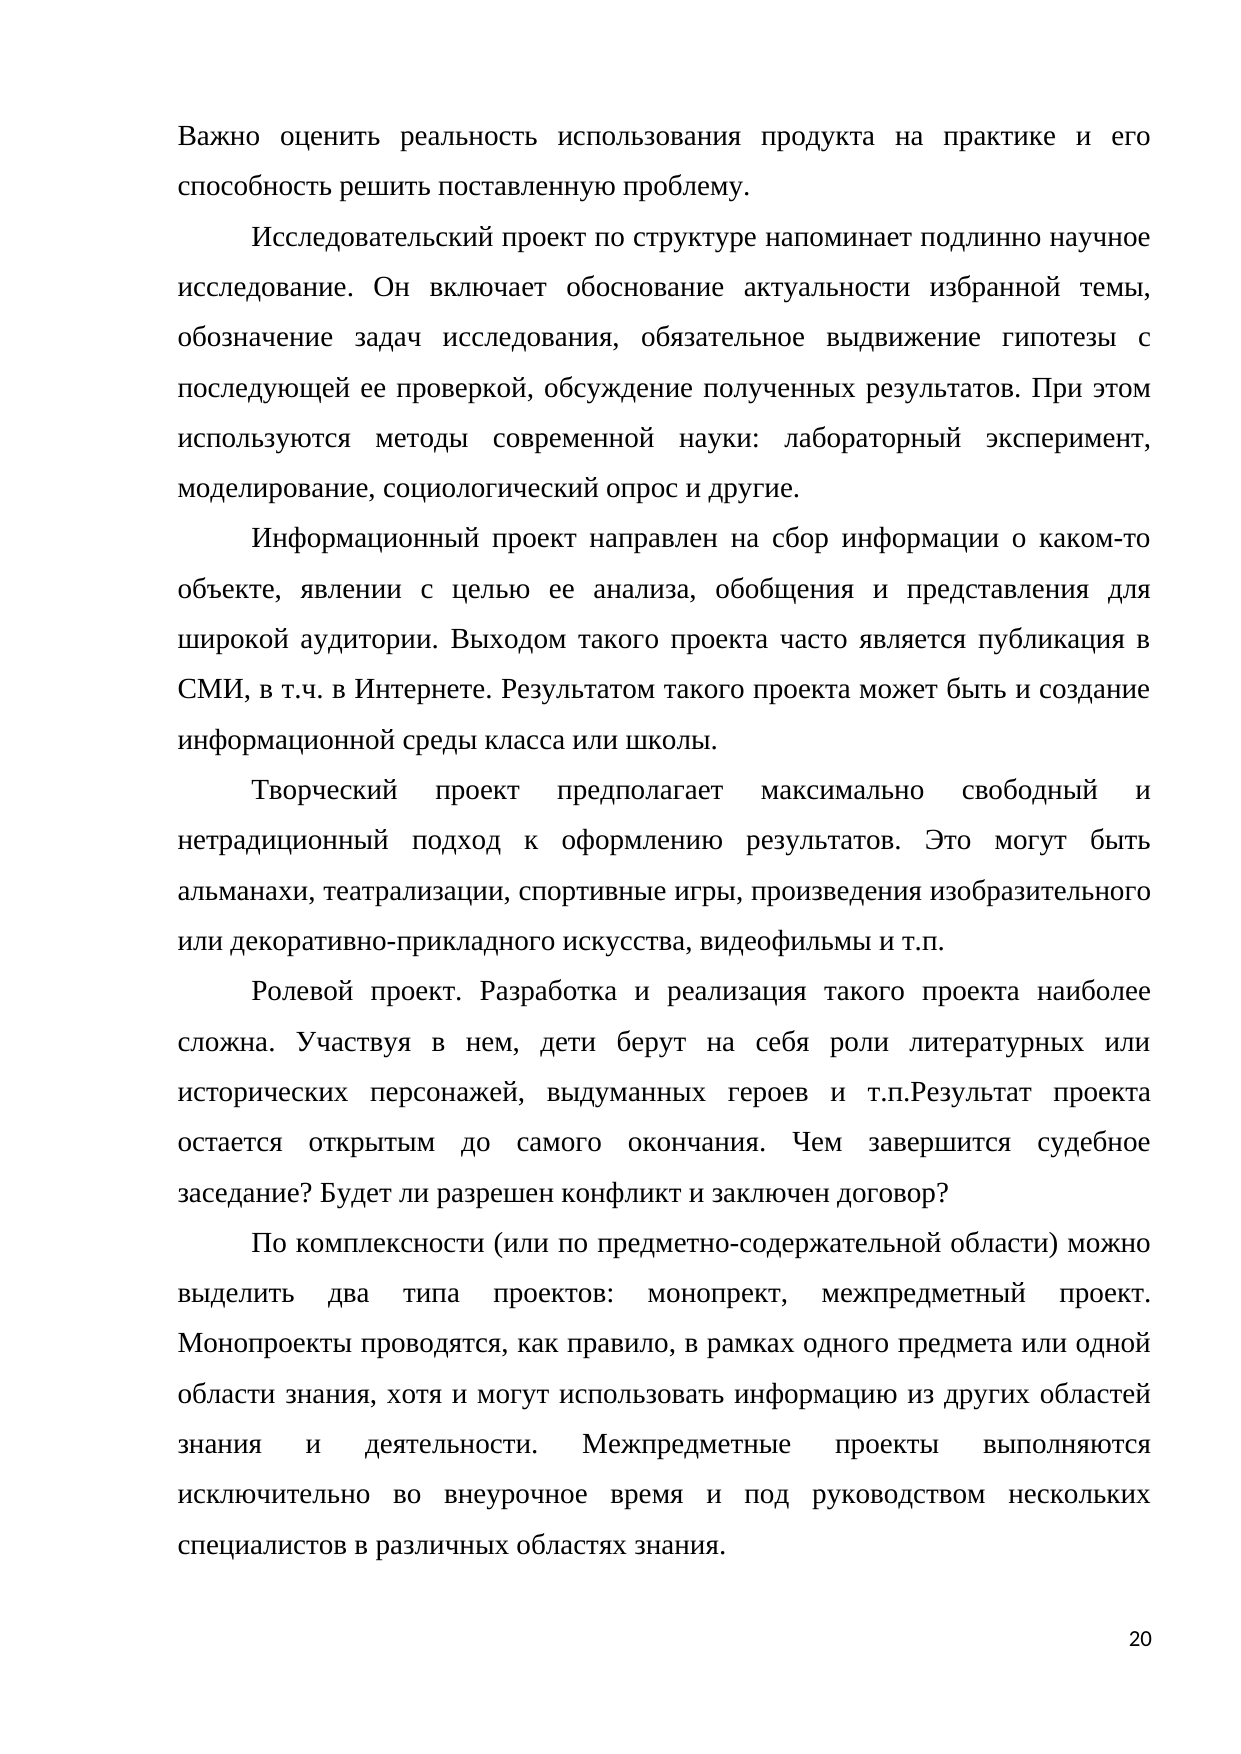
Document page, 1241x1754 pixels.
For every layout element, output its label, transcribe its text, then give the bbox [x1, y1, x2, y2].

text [177, 118, 1152, 202]
text Творческий проект предполагает максимально свободный и нетрадиционный подход к оформлению результатов. Это могут быть альманахи, театрализации, спортивные игры, произведения изобразительного или декоративно-прикладного искусства, видеофильмы и т.п. [177, 772, 1152, 957]
text Исследовательский проект по структуре напоминает подлинно научное исследование. Он включает обоснование актуальности избранной темы, обозначение задач исследования, обязательное выдвижение гипотезы с последующей ее проверкой, обсуждение полученных результатов. При этом используются методы современной науки: лабораторный эксперимент, моделирование, социологический опрос и другие. [177, 219, 1152, 504]
text По комплексности (или по предметно-содержательной области) можно выделить два типа проектов: монопрект, межпредметный проект. Монопроекты проводятся, как правило, в рамках одного предмета или одной области знания, хотя и могут использовать информацию из других областей знания и деятельности. Межпредметные проекты выполняются исключительно во внеурочное время и под руководством нескольких специалистов в различных областях знания. [177, 1225, 1152, 1560]
text Информационный проект направлен на сбор информации о каком-то объекте, явлении с целью ее анализа, обобщения и представления для широкой аудитории. Выходом такого проекта часто является публикация в СМИ, в т.ч. в Интернете. Результатом такого проекта может быть и создание информационной среды класса или школы. [177, 521, 1152, 755]
text Ролевой проект. Разработка и реализация такого проекта наиболее сложна. Участвуя в нем, дети берут на себя роли литературных или исторических персонажей, выдуманных героев и т.п.Результат проекта остается открытым до самого окончания. Чем завершится судебное заседание? Будет ли разрешен конфликт и заключен договор? [177, 973, 1152, 1208]
